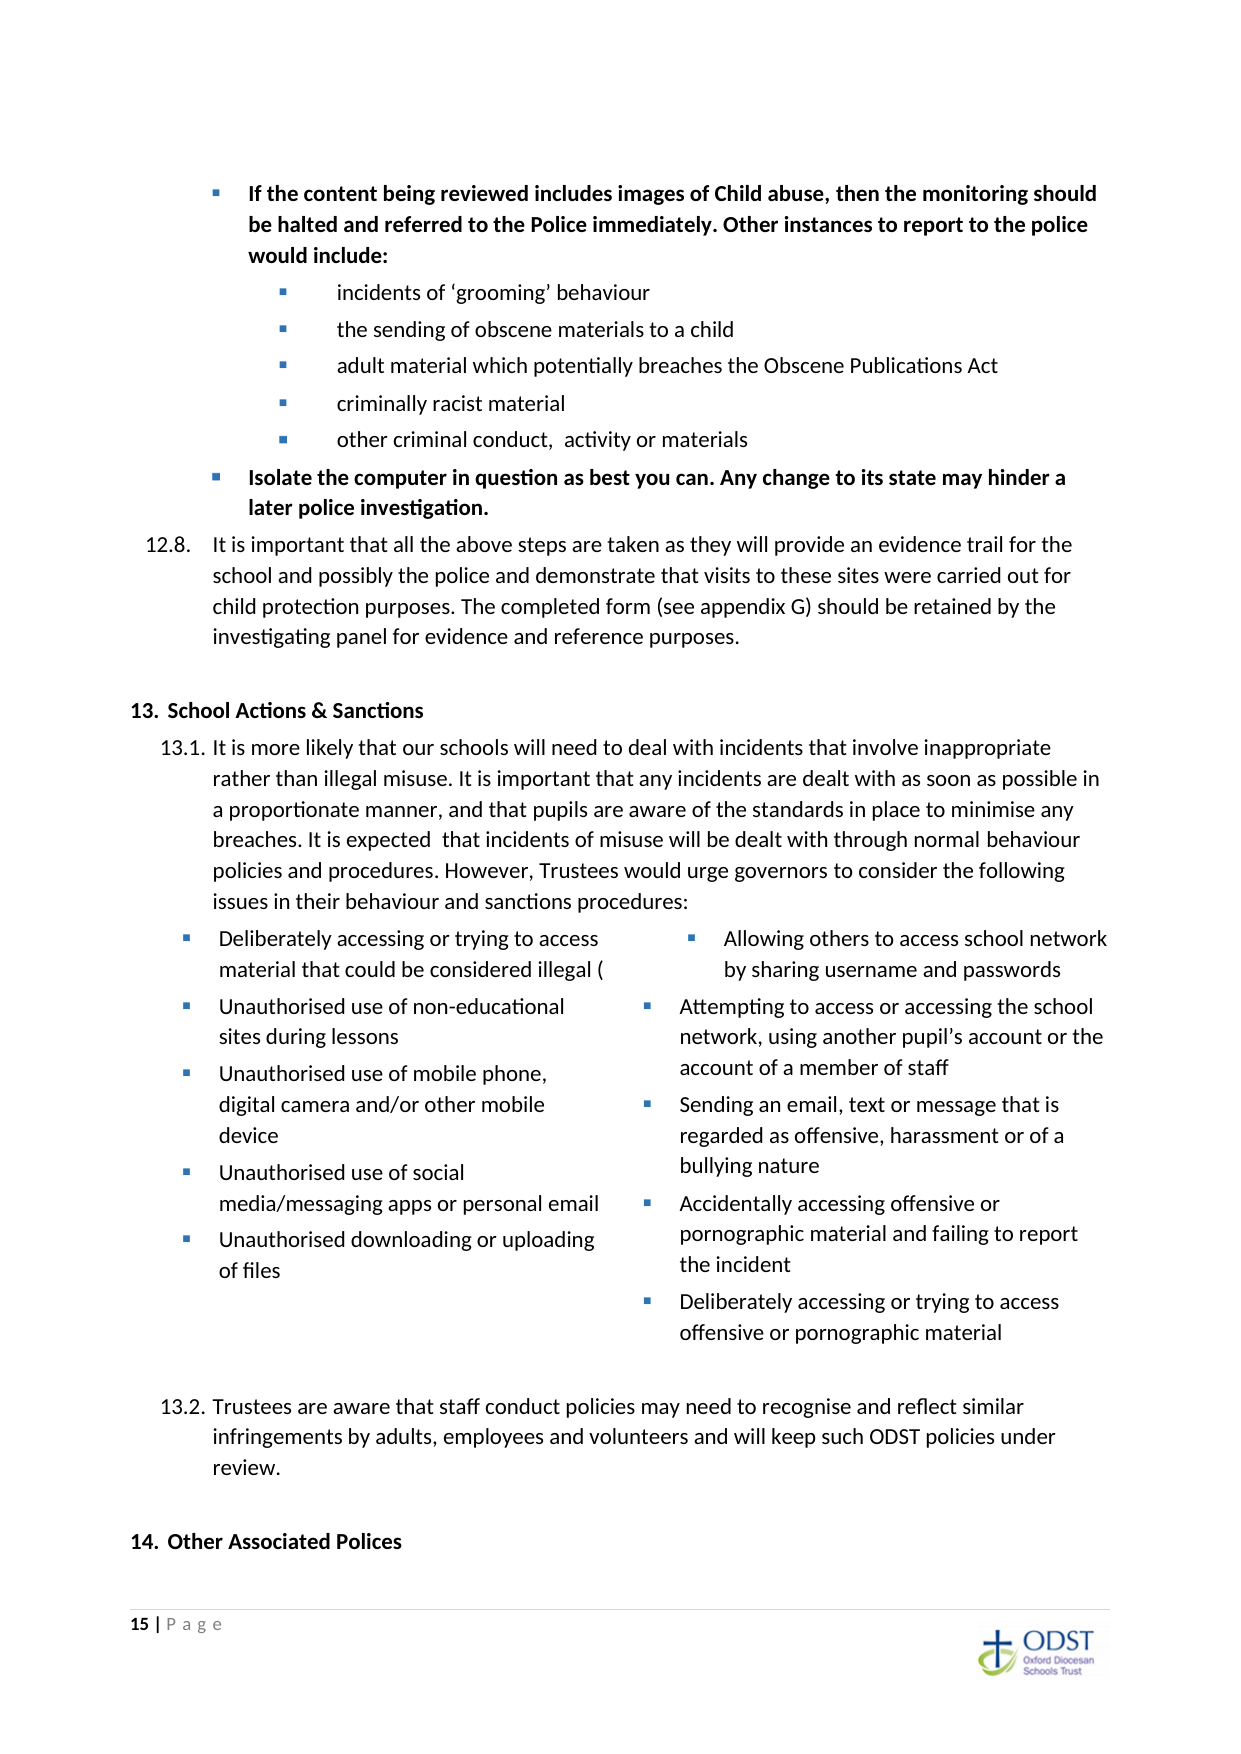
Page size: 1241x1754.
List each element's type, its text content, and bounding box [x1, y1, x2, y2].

list the sending of obscene materials to a child [278, 315, 1110, 343]
subtitle School Actions & Sanctions [130, 696, 1110, 724]
list If the content being reviewed includes images of Child abuse, then the monitoring should be halted and referred to the Police immediately. Other instances to report to the police would include: [211, 179, 1110, 269]
list incidents of ‘grooming’ behaviour [278, 278, 1110, 306]
picture [976, 1620, 1111, 1680]
list Trustees are aware that staff conduct policies may need to recognise and reflect similar infringements by adults, employees and volunteers and will keep such ODST policies under review. [159, 1392, 1110, 1481]
list Unauthorised use of non-educational sites during lessons [181, 992, 605, 1051]
list Unauthorised downloading or uploading of files [181, 1226, 605, 1284]
list criminally racist material [278, 389, 1110, 417]
list Isolate the computer in question as best you can. Any change to its state may hinder a later police investigation. [211, 463, 1110, 521]
list Attempting to access or accessing the school network, using another pupil’s account or the account of a member of staff [642, 992, 1110, 1081]
list Allowing others to access school network by sharing username and passwords [686, 924, 1110, 983]
list Sending an email, text or message that is regarded as offensive, harassment or of a bullying nature [642, 1090, 1110, 1180]
list Deliberately accessing or trying to access offensive or pornographic material [642, 1287, 1110, 1346]
list adult material which potentially breaches the Obscene Publications Act [278, 352, 1110, 380]
list Unauthorised use of social media/messaging apps or personal email [181, 1158, 605, 1217]
list Deliberately accessing or trying to access material that could be considered illegal ( [181, 924, 605, 983]
list other criminal conduct, activity or materials [278, 426, 1110, 454]
list It is more likely that our schools will need to deal with incidents that involve inappropriate rather than illegal misuse. It is important that any incidents are dealt with as soon as possible in a proportionate manner, and that pupils are aware of the standards in place to minimise any breaches. It is expected that incidents of misuse will be dealt with through normal behaviour policies and procedures. However, Trustees would urge governors to consider the following issues in their behaviour and sanctions procedures: [159, 733, 1110, 915]
list Accidentally accessing offensive or pornographic material and failing to report the incident [642, 1189, 1110, 1278]
list It is important that all the above steps are taken as they will provide an evidence trail for the school and possibly the police and demonstrate that visits to these sites were carried out for child protection purposes. The completed form (see appendix G) should be retained by the investigating panel for evidence and reference purposes. [145, 530, 1110, 651]
list Unauthorised use of mobile phone, digital camera and/or other mobile device [181, 1059, 605, 1149]
list Other Associated Polices [130, 1527, 1110, 1555]
